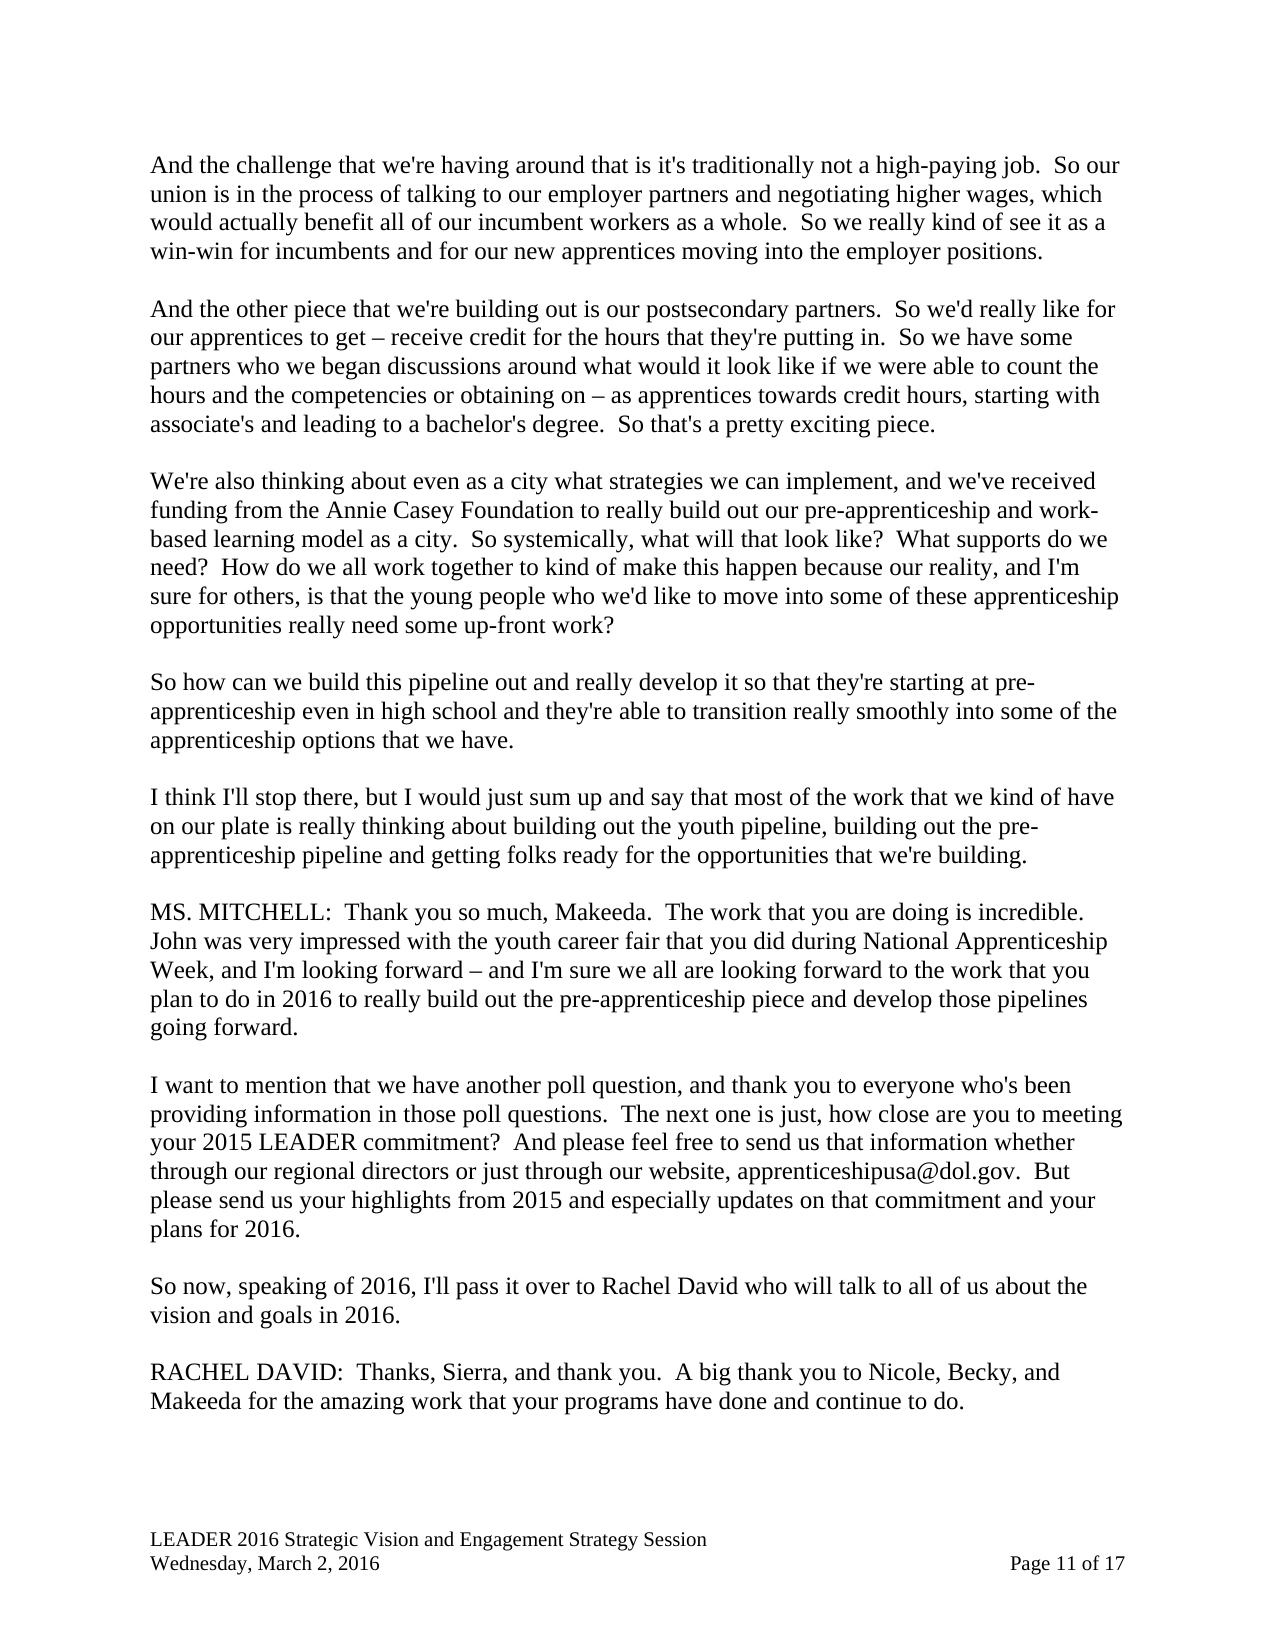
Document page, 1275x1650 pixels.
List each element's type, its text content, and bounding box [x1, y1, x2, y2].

text RACHEL DAVID: Thanks, Sierra, and thank you. A big thank you to Nicole, Becky, and Makeeda for the amazing work that your programs have done and continue to do. [150, 1357, 1125, 1415]
text And the other piece that we're building out is our postsecondary partners. So we'd really like for our apprentices to get – receive credit for the hours that they're putting in. So we have some partners who we began discussions around what would it look like if we were able to count the hours and the competencies or obtaining on – as apprentices towards credit hours, starting with associate's and leading to a bachelor's degree. So that's a pretty exciting piece. [150, 294, 1125, 437]
text We're also thinking about even as a city what strategies we can implement, and we've received funding from the Annie Casey Foundation to really build out our pre-apprenticeship and work-based learning model as a city. So systemically, what will that look like? What supports do we need? How do we all work together to kind of make this happen because our reality, and I'm sure for others, is that the young people who we'd like to move into some of these apprenticeship opportunities really need some up-front work? [150, 466, 1125, 639]
text So how can we build this pipeline out and really develop it so that they're starting at pre-apprenticeship even in high school and they're able to transition really smoothly into some of the apprenticeship options that we have. [150, 667, 1125, 754]
text I want to mention that we have another poll question, and thank you to everyone who's been providing information in those poll questions. The next one is just, how close are you to meeting your 2015 LEADER commitment? And please feel free to send us that information whether through our regional directors or just through our website, apprenticeshipusa@dol.gov. But please send us your highlights from 2015 and especially updates on that commitment and your plans for 2016. [150, 1070, 1125, 1242]
text And the challenge that we're having around that is it's traditionally not a high-paying job. So our union is in the process of talking to our employer partners and negotiating higher wages, which would actually benefit all of our incumbent workers as a whole. So we really kind of see it as a win-win for incumbents and for our new apprentices moving into the employer positions. [150, 150, 1125, 265]
text So now, speaking of 2016, I'll pass it over to Rachel David who will talk to all of us about the vision and goals in 2016. [150, 1271, 1125, 1329]
text MS. MITCHELL: Thank you so much, Makeeda. The work that you are doing is incredible. John was very impressed with the youth career fair that you did during National Apprenticeship Week, and I'm looking forward – and I'm sure we all are looking forward to the work that you plan to do in 2016 to really build out the pre-apprenticeship piece and develop those pipelines going forward. [150, 897, 1125, 1041]
text I think I'll stop there, but I would just sum up and say that most of the work that we kind of have on our plate is really thinking about building out the youth pipeline, building out the pre-apprenticeship pipeline and getting folks ready for the opportunities that we're building. [150, 782, 1125, 869]
